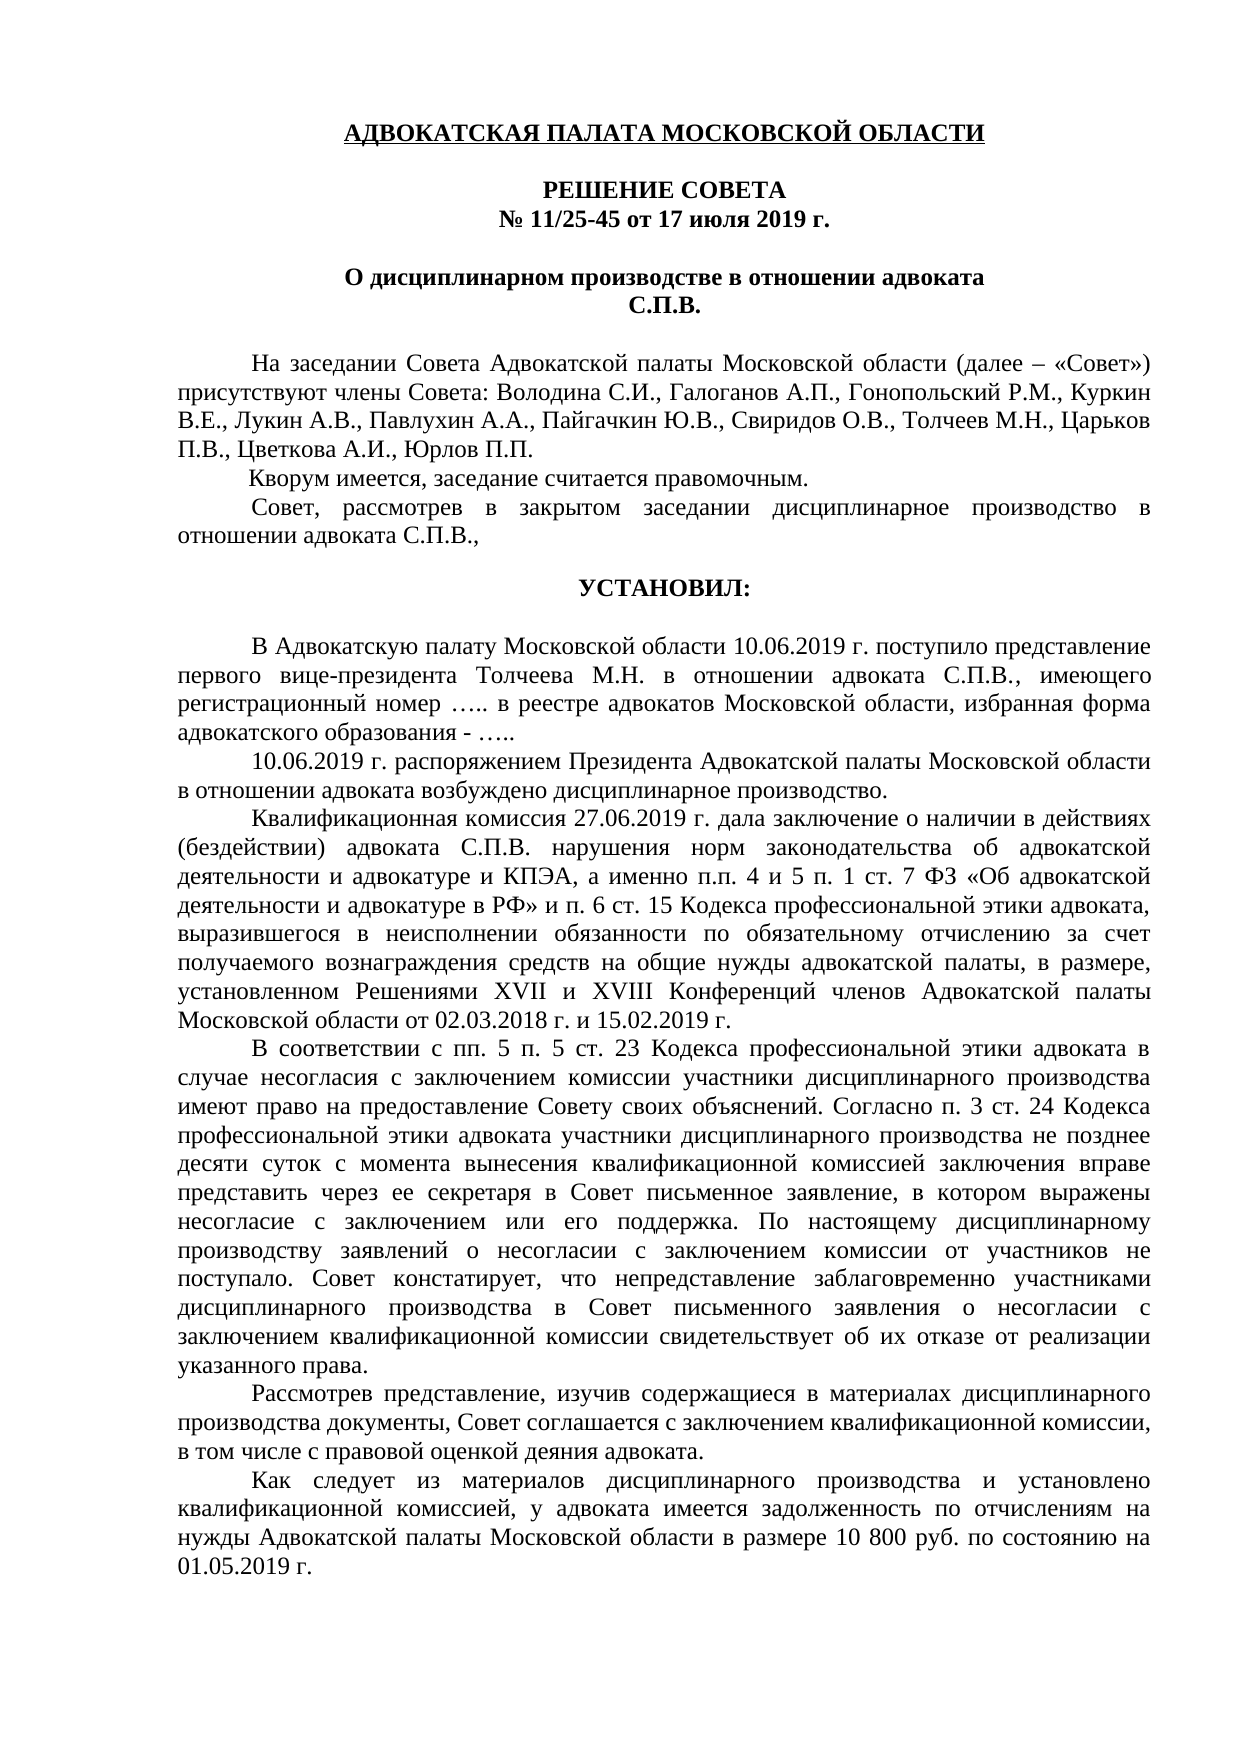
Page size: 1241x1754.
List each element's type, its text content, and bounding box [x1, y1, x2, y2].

text Квалификационная комиссия 27.06.2019 г. дала заключение о наличии в действиях (бездействии) адвоката С.П.В. нарушения норм законодательства об адвокатской деятельности и адвокатуре и КПЭА, а именно п.п. 4 и 5 п. 1 ст. 7 ФЗ «Об адвокатской деятельности и адвокатуре в РФ» и п. 6 ст. 15 Кодекса профессиональной этики адвоката, выразившегося в неисполнении обязанности по обязательному отчислению за счет получаемого вознаграждения средств на общие нужды адвокатской палаты, в размере, установленном Решениями XVII и XVIII Конференций членов Адвокатской палаты Московской области от 02.03.2018 г. и 15.02.2019 г. [177, 803, 1152, 1033]
text В соответствии с пп. 5 п. 5 ст. 23 Кодекса профессиональной этики адвоката в случае несогласия с заключением комиссии участники дисциплинарного производства имеют право на предоставление Совету своих объяснений. Согласно п. 3 ст. 24 Кодекса профессиональной этики адвоката участники дисциплинарного производства не позднее десяти суток с момента вынесения квалификационной комиссией заключения вправе представить через ее секретаря в Совет письменное заявление, в котором выражены несогласие с заключением или его поддержка. По настоящему дисциплинарному производству заявлений о несогласии с заключением комиссии от участников не поступало. Совет констатирует, что непредставление заблаговременно участниками дисциплинарного производства в Совет письменного заявления о несогласии с заключением квалификационной комиссии свидетельствует об их отказе от реализации указанного права. [177, 1033, 1152, 1378]
text Совет, рассмотрев в закрытом заседании дисциплинарное производство в отношении адвоката С.П.В., [177, 492, 1152, 549]
text адвокатская палата московской области [177, 118, 1152, 147]
subtitle Решение СОВЕТА [177, 176, 1152, 204]
text В Адвокатскую палату Московской области 10.06.2019 г. поступило представление первого вице-президента Толчеева М.Н. в отношении адвоката С.П.В., имеющего регистрационный номер ….. в реестре адвокатов Московской области, избранная форма адвокатского образования - ….. [177, 631, 1152, 746]
text № 11/25-45 от 17 июля 2019 г. [177, 204, 1152, 233]
text О дисциплинарном производстве в отношении адвоката [177, 262, 1152, 291]
text Как следует из материалов дисциплинарного производства и установлено квалификационной комиссией, у адвоката имеется задолженность по отчислениям на нужды Адвокатской палаты Московской области в размере 10 800 руб. по состоянию на 01.05.2019 г. [177, 1465, 1152, 1580]
text 10.06.2019 г. распоряжением Президента Адвокатской палаты Московской области в отношении адвоката возбуждено дисциплинарное производство. [177, 746, 1152, 803]
text Кворум имеется, заседание считается правомочным. [177, 463, 1152, 492]
text Рассмотрев представление, изучив содержащиеся в материалах дисциплинарного производства документы, Совет соглашается с заключением квалификационной комиссии, в том числе с правовой оценкой деяния адвоката. [177, 1378, 1152, 1465]
text С.П.В. [177, 291, 1152, 319]
text На заседании Совета Адвокатской палаты Московской области (далее – «Совет») присутствуют члены Совета: Володина С.И., Галоганов А.П., Гонопольский Р.М., Куркин В.Е., Лукин А.В., Павлухин А.А., Пайгачкин Ю.В., Свиридов О.В., Толчеев М.Н., Царьков П.В., Цветкова А.И., Юрлов П.П. [177, 348, 1152, 463]
text УСТАНОВИЛ: [177, 573, 1152, 602]
